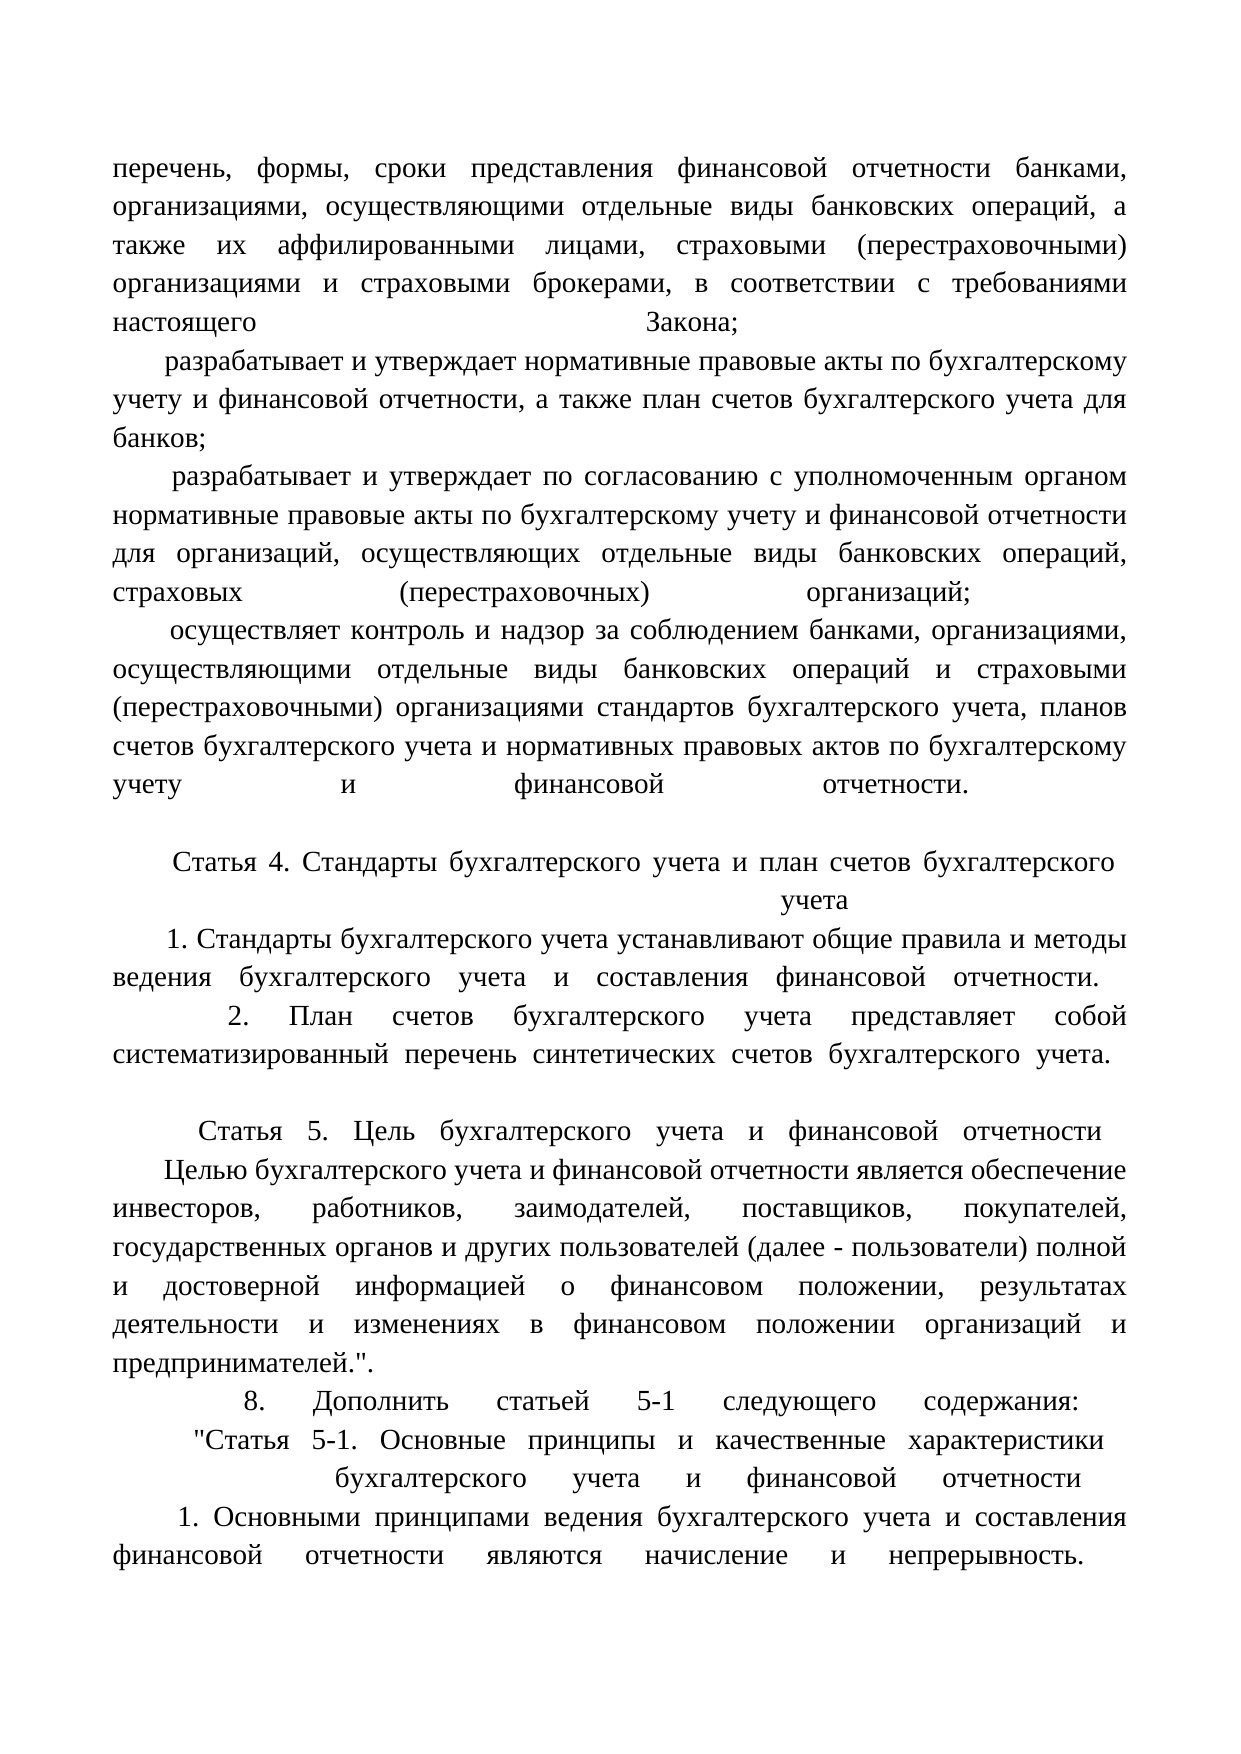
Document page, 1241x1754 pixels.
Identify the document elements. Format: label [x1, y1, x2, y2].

text [112, 150, 1128, 1571]
